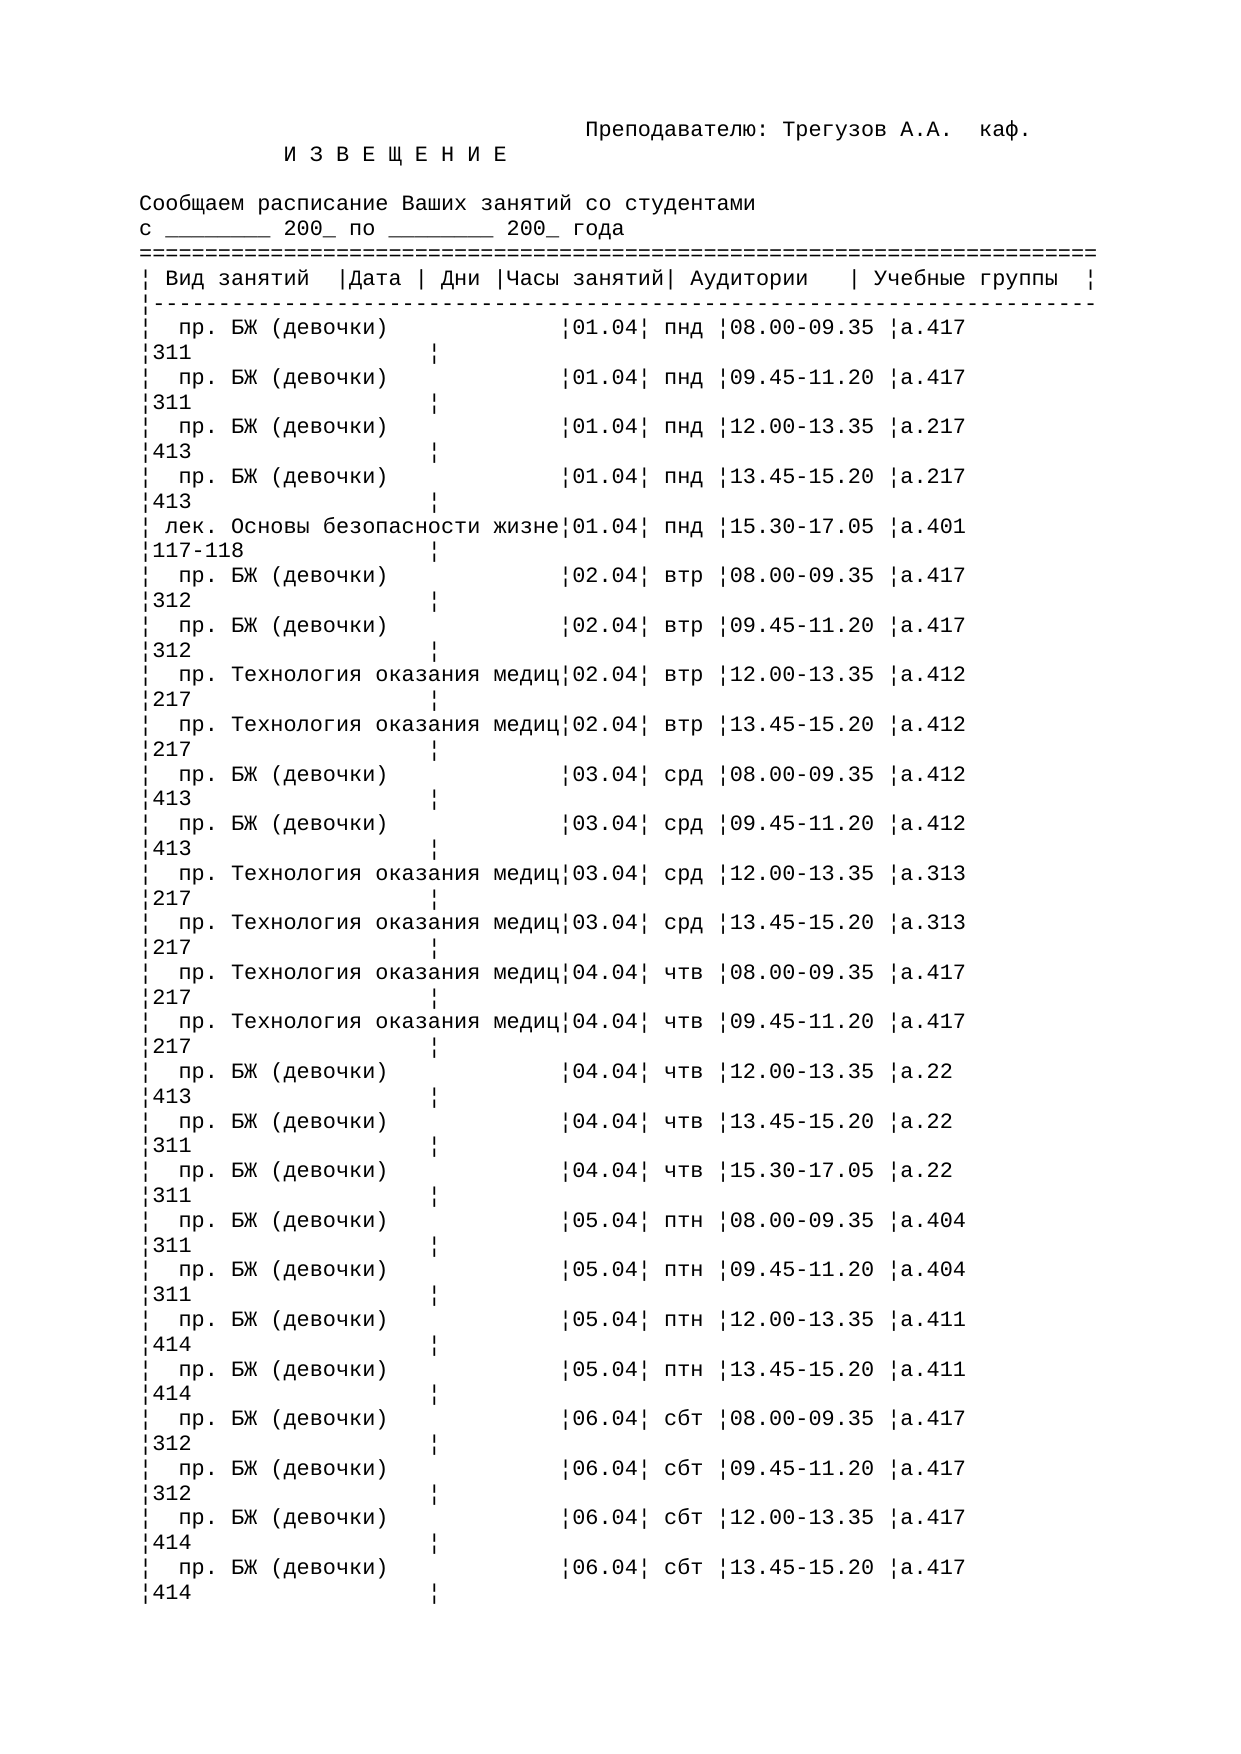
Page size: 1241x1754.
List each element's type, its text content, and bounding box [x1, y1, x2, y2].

text ¦ пр. Технология оказания медиц¦02.04¦ втp ¦13.45-15.20 ¦а.412 ¦217 ¦ [139, 713, 1101, 763]
text ¦ лек. Основы безопасности жизне¦01.04¦ пнд ¦15.30-17.05 ¦а.401 ¦117-118 ¦ [139, 515, 1101, 564]
text ¦ пр. Технология оказания медиц¦03.04¦ сpд ¦13.45-15.20 ¦а.313 ¦217 ¦ [139, 911, 1101, 961]
text ¦ пр. БЖ (девочки) ¦04.04¦ чтв ¦15.30-17.05 ¦а.22 ¦311 ¦ [139, 1159, 1101, 1209]
text Сообщаем расписание Ваших занятий со студентами [139, 192, 1101, 217]
text ¦ пр. БЖ (девочки) ¦04.04¦ чтв ¦12.00-13.35 ¦а.22 ¦413 ¦ [139, 1060, 1101, 1110]
text ¦ пр. БЖ (девочки) ¦01.04¦ пнд ¦08.00-09.35 ¦а.417 ¦311 ¦ [139, 316, 1101, 366]
text ¦ пр. БЖ (девочки) ¦03.04¦ сpд ¦09.45-11.20 ¦а.412 ¦413 ¦ [139, 812, 1101, 862]
text ¦ пр. БЖ (девочки) ¦05.04¦ птн ¦09.45-11.20 ¦а.404 ¦311 ¦ [139, 1258, 1101, 1308]
text ¦ пр. БЖ (девочки) ¦01.04¦ пнд ¦12.00-13.35 ¦а.217 ¦413 ¦ [139, 416, 1101, 465]
text ¦ пр. БЖ (девочки) ¦04.04¦ чтв ¦13.45-15.20 ¦а.22 ¦311 ¦ [139, 1110, 1101, 1159]
text ¦ пр. БЖ (девочки) ¦06.04¦ сбт ¦08.00-09.35 ¦а.417 ¦312 ¦ [139, 1407, 1101, 1457]
text ¦ пр. БЖ (девочки) ¦06.04¦ сбт ¦09.45-11.20 ¦а.417 ¦312 ¦ [139, 1457, 1101, 1506]
text ¦ пр. БЖ (девочки) ¦05.04¦ птн ¦13.45-15.20 ¦а.411 ¦414 ¦ [139, 1358, 1101, 1407]
text ¦ пр. Технология оказания медиц¦02.04¦ втp ¦12.00-13.35 ¦а.412 ¦217 ¦ [139, 663, 1101, 713]
text ¦ пр. Технология оказания медиц¦04.04¦ чтв ¦09.45-11.20 ¦а.417 ¦217 ¦ [139, 1011, 1101, 1060]
text ¦ пр. БЖ (девочки) ¦01.04¦ пнд ¦09.45-11.20 ¦а.417 ¦311 ¦ [139, 366, 1101, 416]
text ¦ пр. БЖ (девочки) ¦06.04¦ сбт ¦13.45-15.20 ¦а.417 ¦414 ¦ [139, 1556, 1101, 1606]
text ¦ пр. БЖ (девочки) ¦06.04¦ сбт ¦12.00-13.35 ¦а.417 ¦414 ¦ [139, 1506, 1101, 1556]
text ¦ пр. БЖ (девочки) ¦05.04¦ птн ¦12.00-13.35 ¦а.411 ¦414 ¦ [139, 1308, 1101, 1358]
text ¦ пр. БЖ (девочки) ¦02.04¦ втp ¦08.00-09.35 ¦а.417 ¦312 ¦ [139, 564, 1101, 614]
text с ________ 200_ по ________ 200_ года [139, 217, 1101, 242]
text ¦ пр. БЖ (девочки) ¦01.04¦ пнд ¦13.45-15.20 ¦а.217 ¦413 ¦ [139, 465, 1101, 515]
text ========================================================================= [139, 242, 1101, 267]
text Преподавателю: Трегузов А.А. каф. [139, 118, 1101, 143]
text ¦ пр. БЖ (девочки) ¦03.04¦ сpд ¦08.00-09.35 ¦а.412 ¦413 ¦ [139, 763, 1101, 812]
text ¦ пр. Технология оказания медиц¦03.04¦ сpд ¦12.00-13.35 ¦а.313 ¦217 ¦ [139, 862, 1101, 911]
text ¦ пр. БЖ (девочки) ¦02.04¦ втp ¦09.45-11.20 ¦а.417 ¦312 ¦ [139, 614, 1101, 663]
text И З В Е Щ Е Н И Е [139, 143, 1101, 168]
text ¦ пр. Технология оказания медиц¦04.04¦ чтв ¦08.00-09.35 ¦а.417 ¦217 ¦ [139, 961, 1101, 1011]
text ¦------------------------------------------------------------------------ [139, 292, 1101, 316]
text ¦ Вид занятий |Дата | Дни |Часы занятий| Аудитории | Учебные группы ¦ [139, 267, 1101, 292]
text ¦ пр. БЖ (девочки) ¦05.04¦ птн ¦08.00-09.35 ¦а.404 ¦311 ¦ [139, 1209, 1101, 1258]
